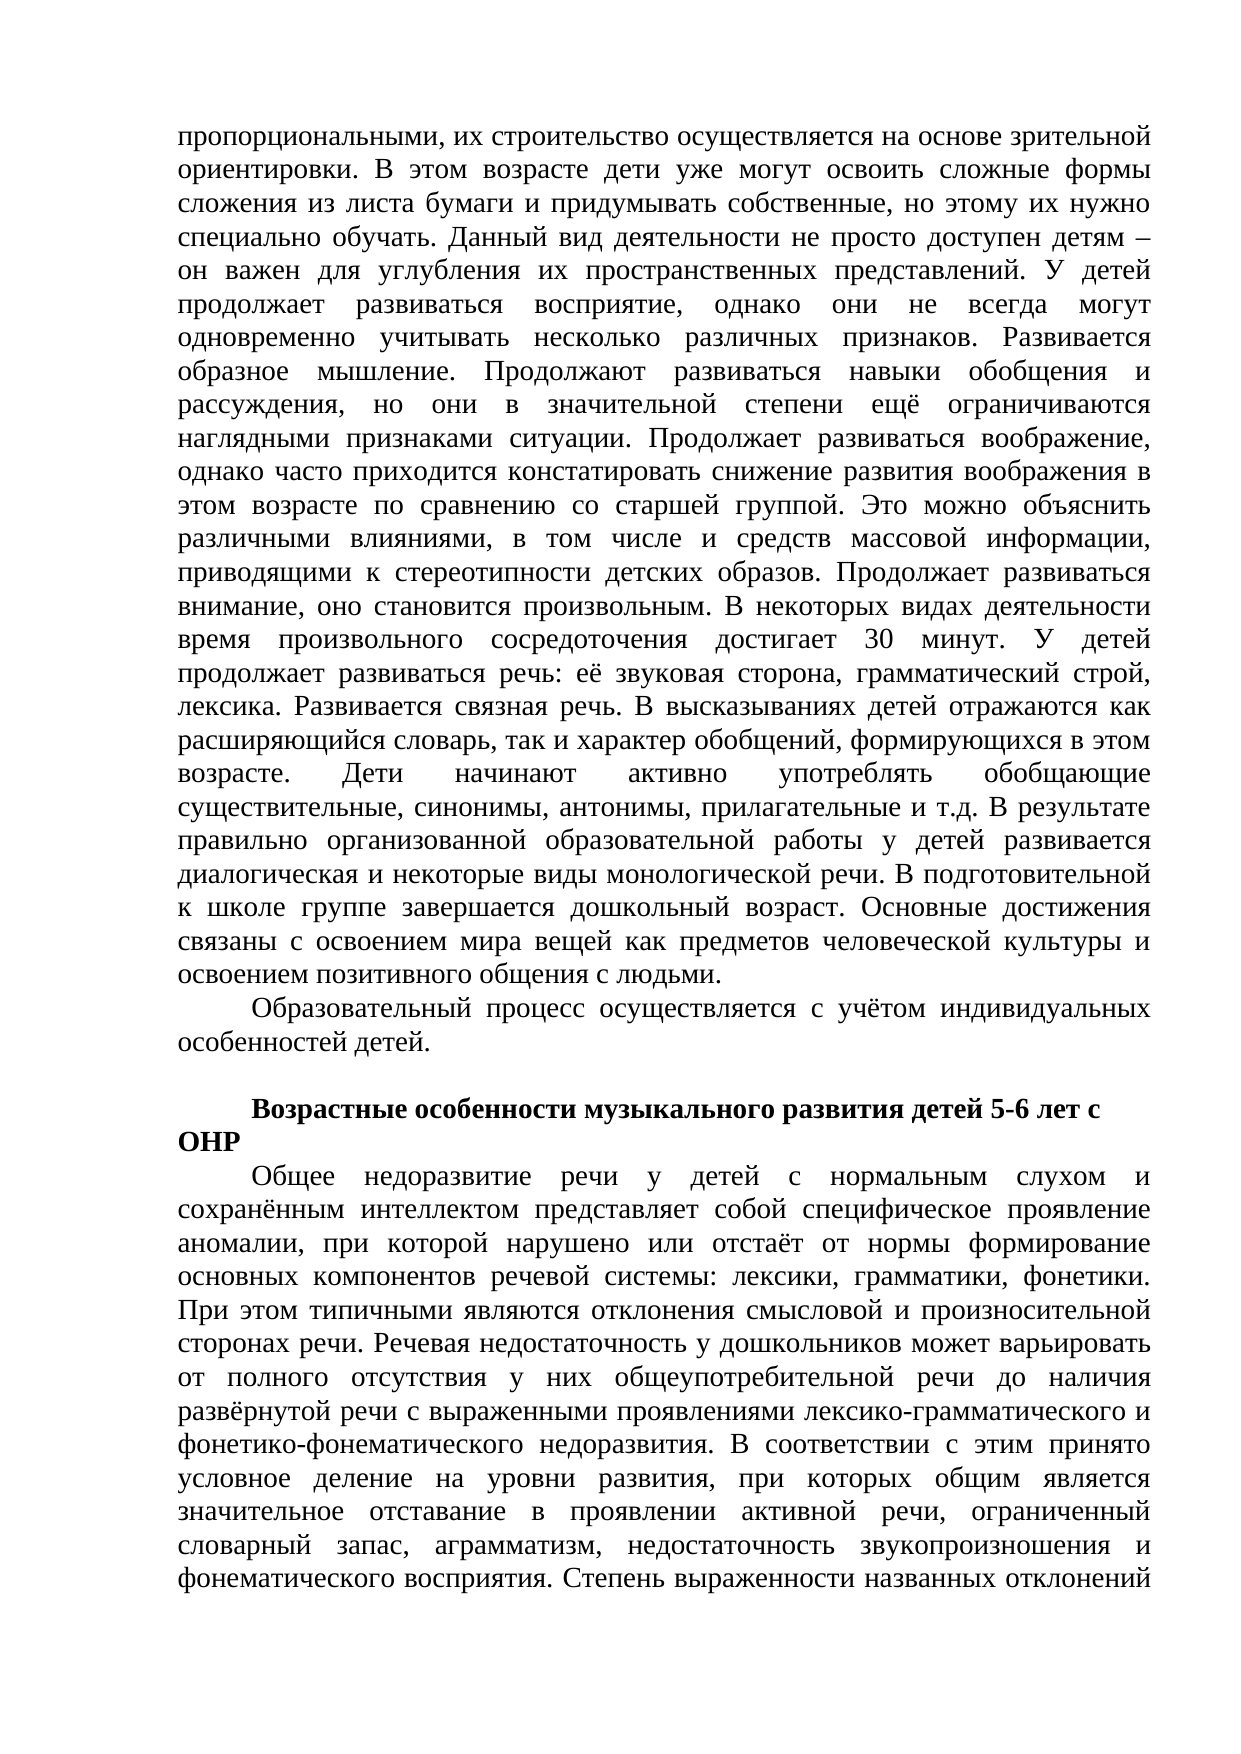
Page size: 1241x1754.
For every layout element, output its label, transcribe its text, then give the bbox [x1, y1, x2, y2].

text Возрастные особенности музыкального развития детей 5-6 лет с ОНР [177, 1091, 1152, 1158]
text Образовательный процесс осуществляется с учётом индивидуальных особенностей детей. [177, 990, 1152, 1057]
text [177, 1158, 1152, 1594]
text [177, 118, 1152, 990]
